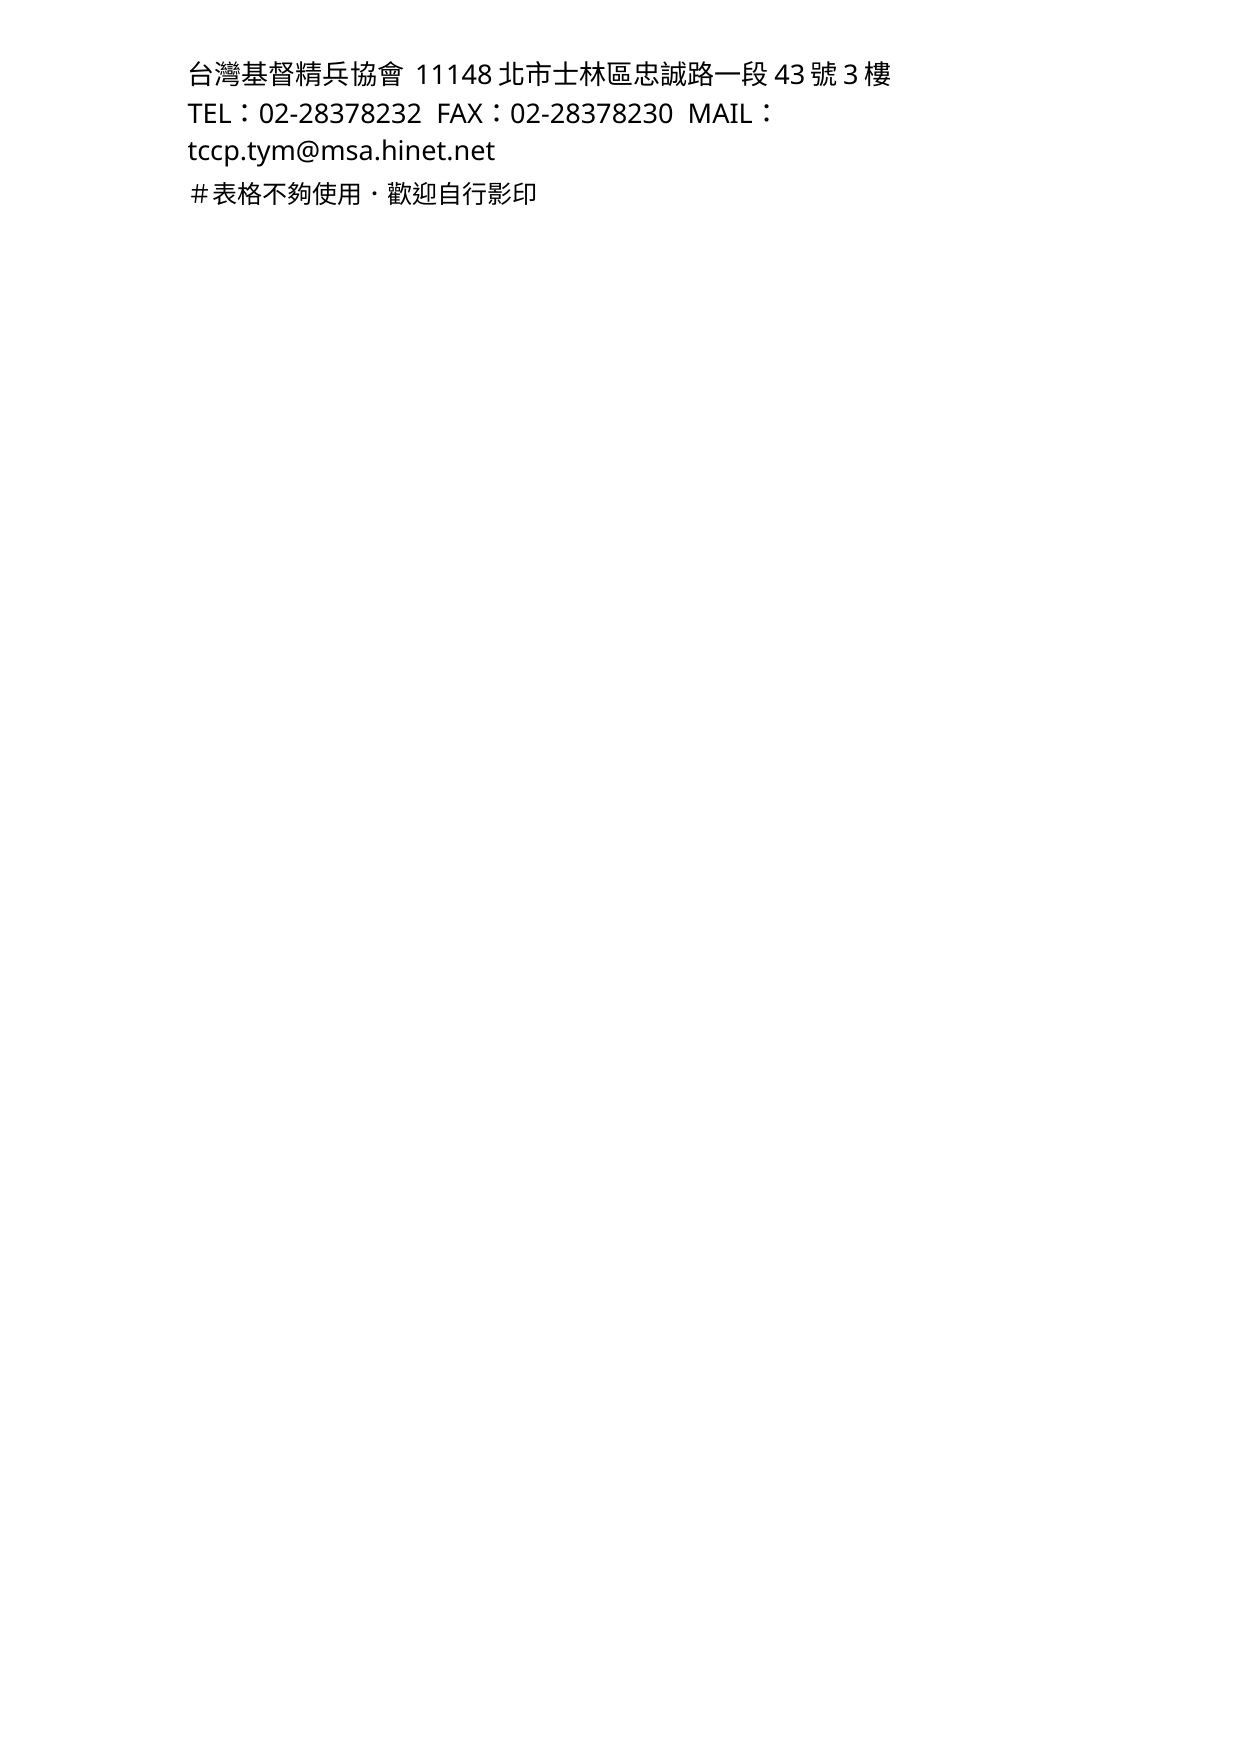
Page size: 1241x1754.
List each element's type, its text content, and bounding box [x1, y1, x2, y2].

text ＃表格不夠使用．歡迎自行影印 [187, 174, 1078, 212]
